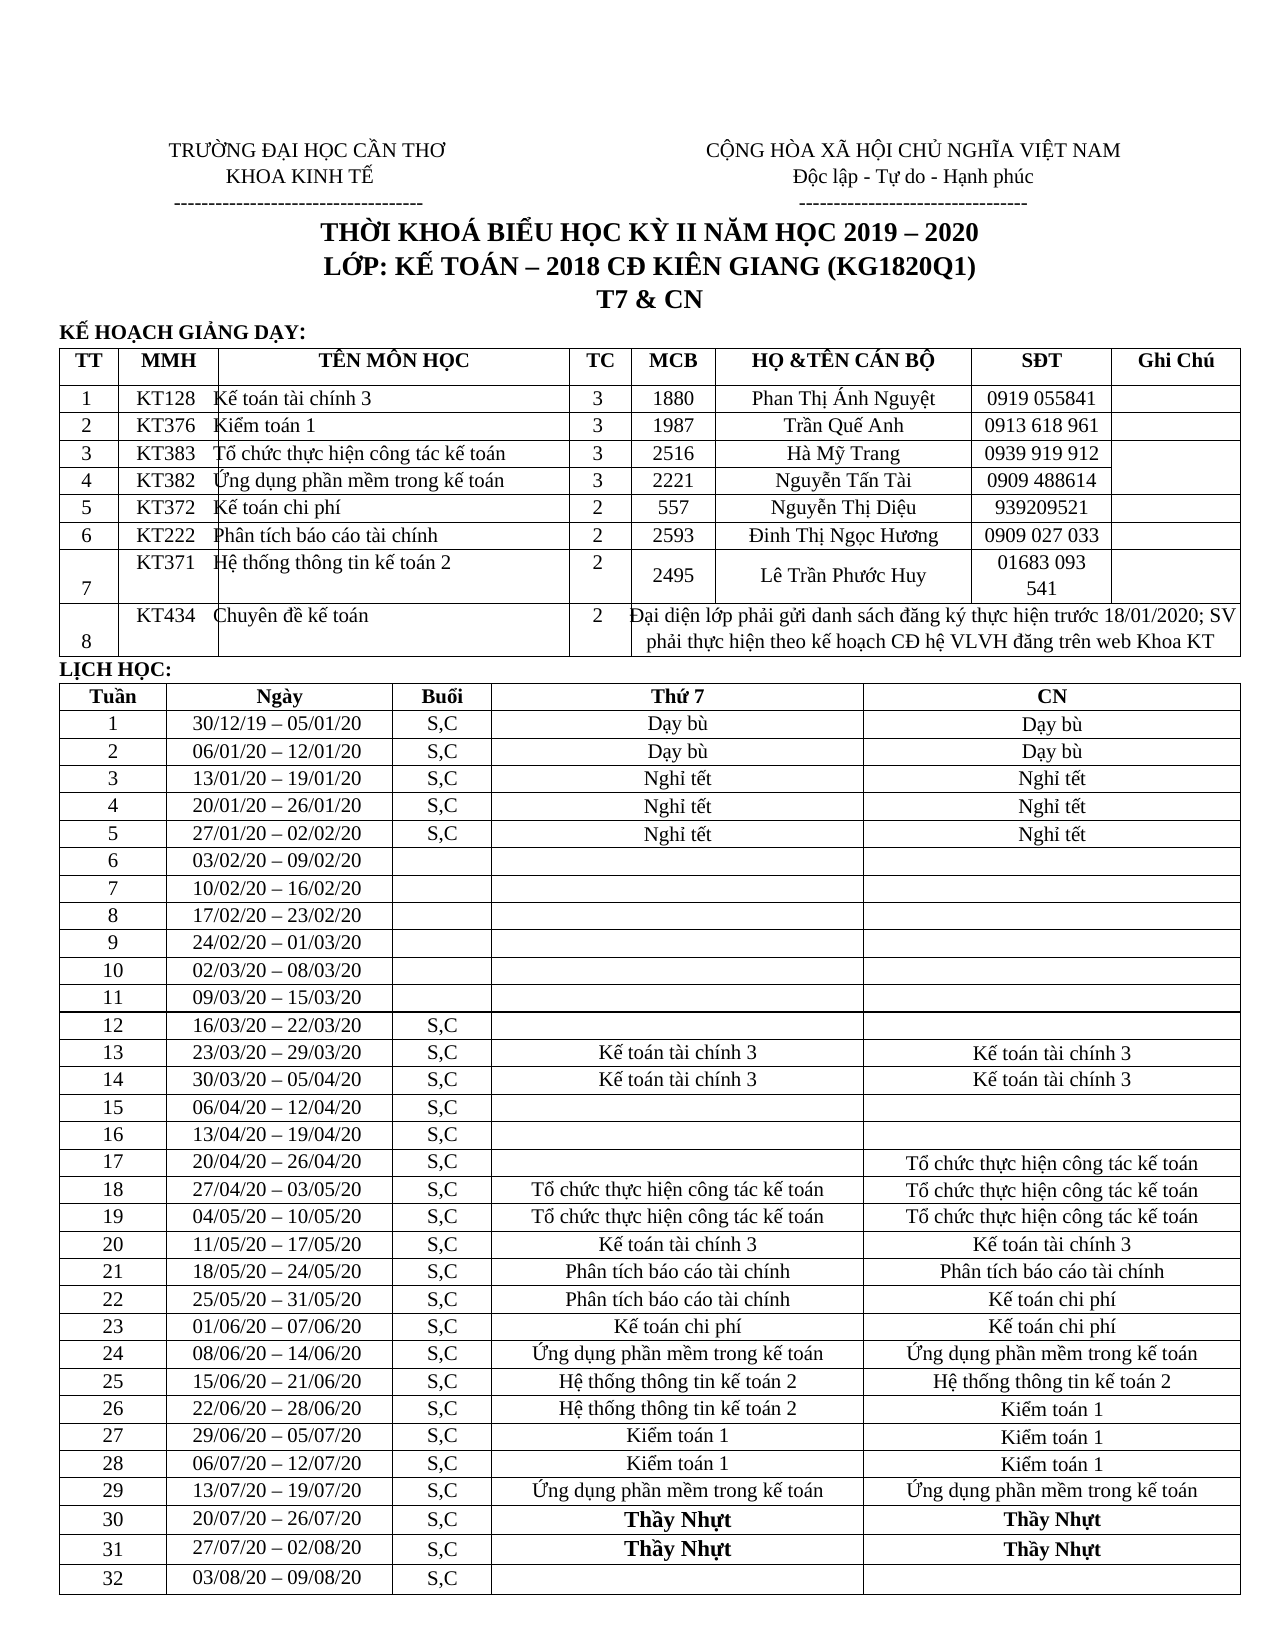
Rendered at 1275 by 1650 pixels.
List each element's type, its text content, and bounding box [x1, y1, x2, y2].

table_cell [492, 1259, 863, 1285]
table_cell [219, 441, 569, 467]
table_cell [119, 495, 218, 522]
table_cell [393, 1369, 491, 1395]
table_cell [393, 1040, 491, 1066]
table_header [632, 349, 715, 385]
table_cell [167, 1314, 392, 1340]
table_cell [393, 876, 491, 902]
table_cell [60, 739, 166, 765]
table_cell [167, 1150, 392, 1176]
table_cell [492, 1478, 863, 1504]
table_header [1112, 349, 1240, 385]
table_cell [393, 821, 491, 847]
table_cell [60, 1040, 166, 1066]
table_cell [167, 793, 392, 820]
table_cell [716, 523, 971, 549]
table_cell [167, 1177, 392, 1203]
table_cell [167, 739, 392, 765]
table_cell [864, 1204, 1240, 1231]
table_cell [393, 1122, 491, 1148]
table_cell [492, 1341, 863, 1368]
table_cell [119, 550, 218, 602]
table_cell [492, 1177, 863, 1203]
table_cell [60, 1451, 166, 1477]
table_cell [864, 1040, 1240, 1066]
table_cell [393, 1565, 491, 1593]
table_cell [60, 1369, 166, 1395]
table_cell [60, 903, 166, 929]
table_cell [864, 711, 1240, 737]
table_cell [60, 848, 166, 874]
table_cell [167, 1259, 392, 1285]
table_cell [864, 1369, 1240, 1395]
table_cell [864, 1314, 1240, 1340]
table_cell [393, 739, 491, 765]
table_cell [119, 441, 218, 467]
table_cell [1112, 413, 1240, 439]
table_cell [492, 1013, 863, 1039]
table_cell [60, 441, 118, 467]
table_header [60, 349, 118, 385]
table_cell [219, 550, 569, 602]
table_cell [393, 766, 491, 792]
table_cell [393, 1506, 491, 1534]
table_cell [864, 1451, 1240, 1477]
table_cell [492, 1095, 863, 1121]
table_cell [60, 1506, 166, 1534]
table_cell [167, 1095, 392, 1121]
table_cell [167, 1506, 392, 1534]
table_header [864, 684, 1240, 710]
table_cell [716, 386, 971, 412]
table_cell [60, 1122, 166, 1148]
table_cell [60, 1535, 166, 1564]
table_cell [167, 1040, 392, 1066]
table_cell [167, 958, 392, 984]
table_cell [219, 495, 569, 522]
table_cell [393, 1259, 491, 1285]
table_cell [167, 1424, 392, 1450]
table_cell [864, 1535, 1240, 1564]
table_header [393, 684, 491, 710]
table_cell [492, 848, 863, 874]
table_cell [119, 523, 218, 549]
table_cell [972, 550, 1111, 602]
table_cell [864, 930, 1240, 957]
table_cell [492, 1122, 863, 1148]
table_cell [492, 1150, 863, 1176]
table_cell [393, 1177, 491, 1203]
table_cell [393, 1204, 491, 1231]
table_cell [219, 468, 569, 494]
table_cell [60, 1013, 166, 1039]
text KẾ HOẠCH GIẢNG DẠY: [59, 317, 1240, 345]
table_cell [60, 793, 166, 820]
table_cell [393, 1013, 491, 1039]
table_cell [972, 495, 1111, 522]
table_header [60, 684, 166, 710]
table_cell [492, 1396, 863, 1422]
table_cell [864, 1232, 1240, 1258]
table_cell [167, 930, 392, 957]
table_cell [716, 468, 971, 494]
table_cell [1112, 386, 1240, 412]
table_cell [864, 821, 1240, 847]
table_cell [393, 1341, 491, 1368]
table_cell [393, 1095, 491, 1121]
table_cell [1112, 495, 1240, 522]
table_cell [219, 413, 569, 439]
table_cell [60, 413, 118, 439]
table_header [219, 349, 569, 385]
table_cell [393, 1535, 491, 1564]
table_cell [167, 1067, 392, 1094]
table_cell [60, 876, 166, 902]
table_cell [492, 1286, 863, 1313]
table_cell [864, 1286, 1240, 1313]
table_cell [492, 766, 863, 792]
text T7 & CN [59, 283, 1240, 314]
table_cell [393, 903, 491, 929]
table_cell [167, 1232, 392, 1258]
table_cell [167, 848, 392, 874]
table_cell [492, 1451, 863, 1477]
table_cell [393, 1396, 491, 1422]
text THỜI KHOÁ BIỂU HỌC KỲ II NĂM HỌC 2019 – 2020 [59, 216, 1240, 247]
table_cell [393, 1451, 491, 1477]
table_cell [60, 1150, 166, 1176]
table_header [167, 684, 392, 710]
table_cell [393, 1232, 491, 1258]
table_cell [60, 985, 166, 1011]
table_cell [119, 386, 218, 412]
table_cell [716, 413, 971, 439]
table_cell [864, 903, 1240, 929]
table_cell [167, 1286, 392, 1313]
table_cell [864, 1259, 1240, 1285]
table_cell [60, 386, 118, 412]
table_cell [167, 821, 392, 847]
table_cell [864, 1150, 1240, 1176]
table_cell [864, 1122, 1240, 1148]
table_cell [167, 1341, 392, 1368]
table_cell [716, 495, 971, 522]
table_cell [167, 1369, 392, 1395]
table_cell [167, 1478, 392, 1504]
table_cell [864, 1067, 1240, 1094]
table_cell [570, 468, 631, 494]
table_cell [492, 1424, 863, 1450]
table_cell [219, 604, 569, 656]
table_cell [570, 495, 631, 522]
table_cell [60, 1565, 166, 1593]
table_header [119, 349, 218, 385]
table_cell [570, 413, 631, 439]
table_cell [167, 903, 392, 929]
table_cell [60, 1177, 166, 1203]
text LỚP: KẾ TOÁN – 2018 CĐ KIÊN GIANG (KG1820Q1) [59, 250, 1240, 281]
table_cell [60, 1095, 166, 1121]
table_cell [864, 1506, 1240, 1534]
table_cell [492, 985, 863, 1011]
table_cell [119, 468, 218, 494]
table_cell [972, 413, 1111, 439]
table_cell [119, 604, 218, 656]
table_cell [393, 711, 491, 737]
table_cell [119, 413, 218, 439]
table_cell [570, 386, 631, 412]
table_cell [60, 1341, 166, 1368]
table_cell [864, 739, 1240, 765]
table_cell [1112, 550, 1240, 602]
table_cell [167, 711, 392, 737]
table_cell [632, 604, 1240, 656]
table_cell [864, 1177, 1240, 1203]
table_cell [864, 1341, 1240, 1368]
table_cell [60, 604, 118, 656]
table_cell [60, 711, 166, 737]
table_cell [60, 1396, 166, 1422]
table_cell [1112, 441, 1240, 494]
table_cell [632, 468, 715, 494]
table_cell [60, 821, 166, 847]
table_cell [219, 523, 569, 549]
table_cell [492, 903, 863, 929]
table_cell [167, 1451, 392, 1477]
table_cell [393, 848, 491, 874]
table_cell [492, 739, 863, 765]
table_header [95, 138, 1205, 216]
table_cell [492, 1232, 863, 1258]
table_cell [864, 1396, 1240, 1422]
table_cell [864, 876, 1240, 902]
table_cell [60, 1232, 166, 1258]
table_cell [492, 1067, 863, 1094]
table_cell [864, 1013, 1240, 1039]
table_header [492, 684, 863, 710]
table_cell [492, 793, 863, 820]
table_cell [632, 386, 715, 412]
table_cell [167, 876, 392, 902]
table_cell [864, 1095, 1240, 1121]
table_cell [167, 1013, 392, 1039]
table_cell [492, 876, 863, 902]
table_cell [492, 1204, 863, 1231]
text LỊCH HỌC: [59, 657, 1240, 681]
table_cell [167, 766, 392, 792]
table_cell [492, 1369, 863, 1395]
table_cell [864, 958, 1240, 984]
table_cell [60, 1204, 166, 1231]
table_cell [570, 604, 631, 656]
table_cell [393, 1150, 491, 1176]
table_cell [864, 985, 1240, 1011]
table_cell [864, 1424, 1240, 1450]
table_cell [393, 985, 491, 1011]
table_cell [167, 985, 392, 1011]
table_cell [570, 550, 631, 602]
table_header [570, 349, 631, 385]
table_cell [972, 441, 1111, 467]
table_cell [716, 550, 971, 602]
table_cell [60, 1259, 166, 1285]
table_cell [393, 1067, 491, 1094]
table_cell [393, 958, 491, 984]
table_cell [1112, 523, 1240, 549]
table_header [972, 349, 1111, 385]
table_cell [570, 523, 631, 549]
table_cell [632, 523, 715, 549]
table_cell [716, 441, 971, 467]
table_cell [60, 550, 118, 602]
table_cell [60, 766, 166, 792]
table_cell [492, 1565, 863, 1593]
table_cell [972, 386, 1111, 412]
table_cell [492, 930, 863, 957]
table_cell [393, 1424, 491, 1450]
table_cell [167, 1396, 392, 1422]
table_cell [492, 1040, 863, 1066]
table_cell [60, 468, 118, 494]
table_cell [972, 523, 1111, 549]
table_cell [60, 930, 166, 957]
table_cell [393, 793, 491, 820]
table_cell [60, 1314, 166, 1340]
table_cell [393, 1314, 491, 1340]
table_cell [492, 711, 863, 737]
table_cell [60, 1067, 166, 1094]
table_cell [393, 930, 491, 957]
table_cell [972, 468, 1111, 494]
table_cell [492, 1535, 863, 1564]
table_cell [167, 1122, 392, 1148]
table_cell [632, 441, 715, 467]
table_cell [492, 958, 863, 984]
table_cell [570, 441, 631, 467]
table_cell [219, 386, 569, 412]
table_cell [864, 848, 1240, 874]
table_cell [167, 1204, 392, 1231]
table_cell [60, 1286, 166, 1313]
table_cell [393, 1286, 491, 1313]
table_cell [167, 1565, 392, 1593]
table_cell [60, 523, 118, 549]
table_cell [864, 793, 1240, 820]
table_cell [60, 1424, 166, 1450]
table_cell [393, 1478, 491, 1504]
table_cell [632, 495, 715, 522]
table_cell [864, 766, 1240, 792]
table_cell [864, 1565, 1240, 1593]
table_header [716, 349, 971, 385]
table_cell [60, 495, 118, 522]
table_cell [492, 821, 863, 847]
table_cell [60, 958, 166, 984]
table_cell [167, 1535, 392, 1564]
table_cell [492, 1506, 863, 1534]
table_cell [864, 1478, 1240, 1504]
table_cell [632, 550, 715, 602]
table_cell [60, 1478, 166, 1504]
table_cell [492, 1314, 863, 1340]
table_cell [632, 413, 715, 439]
